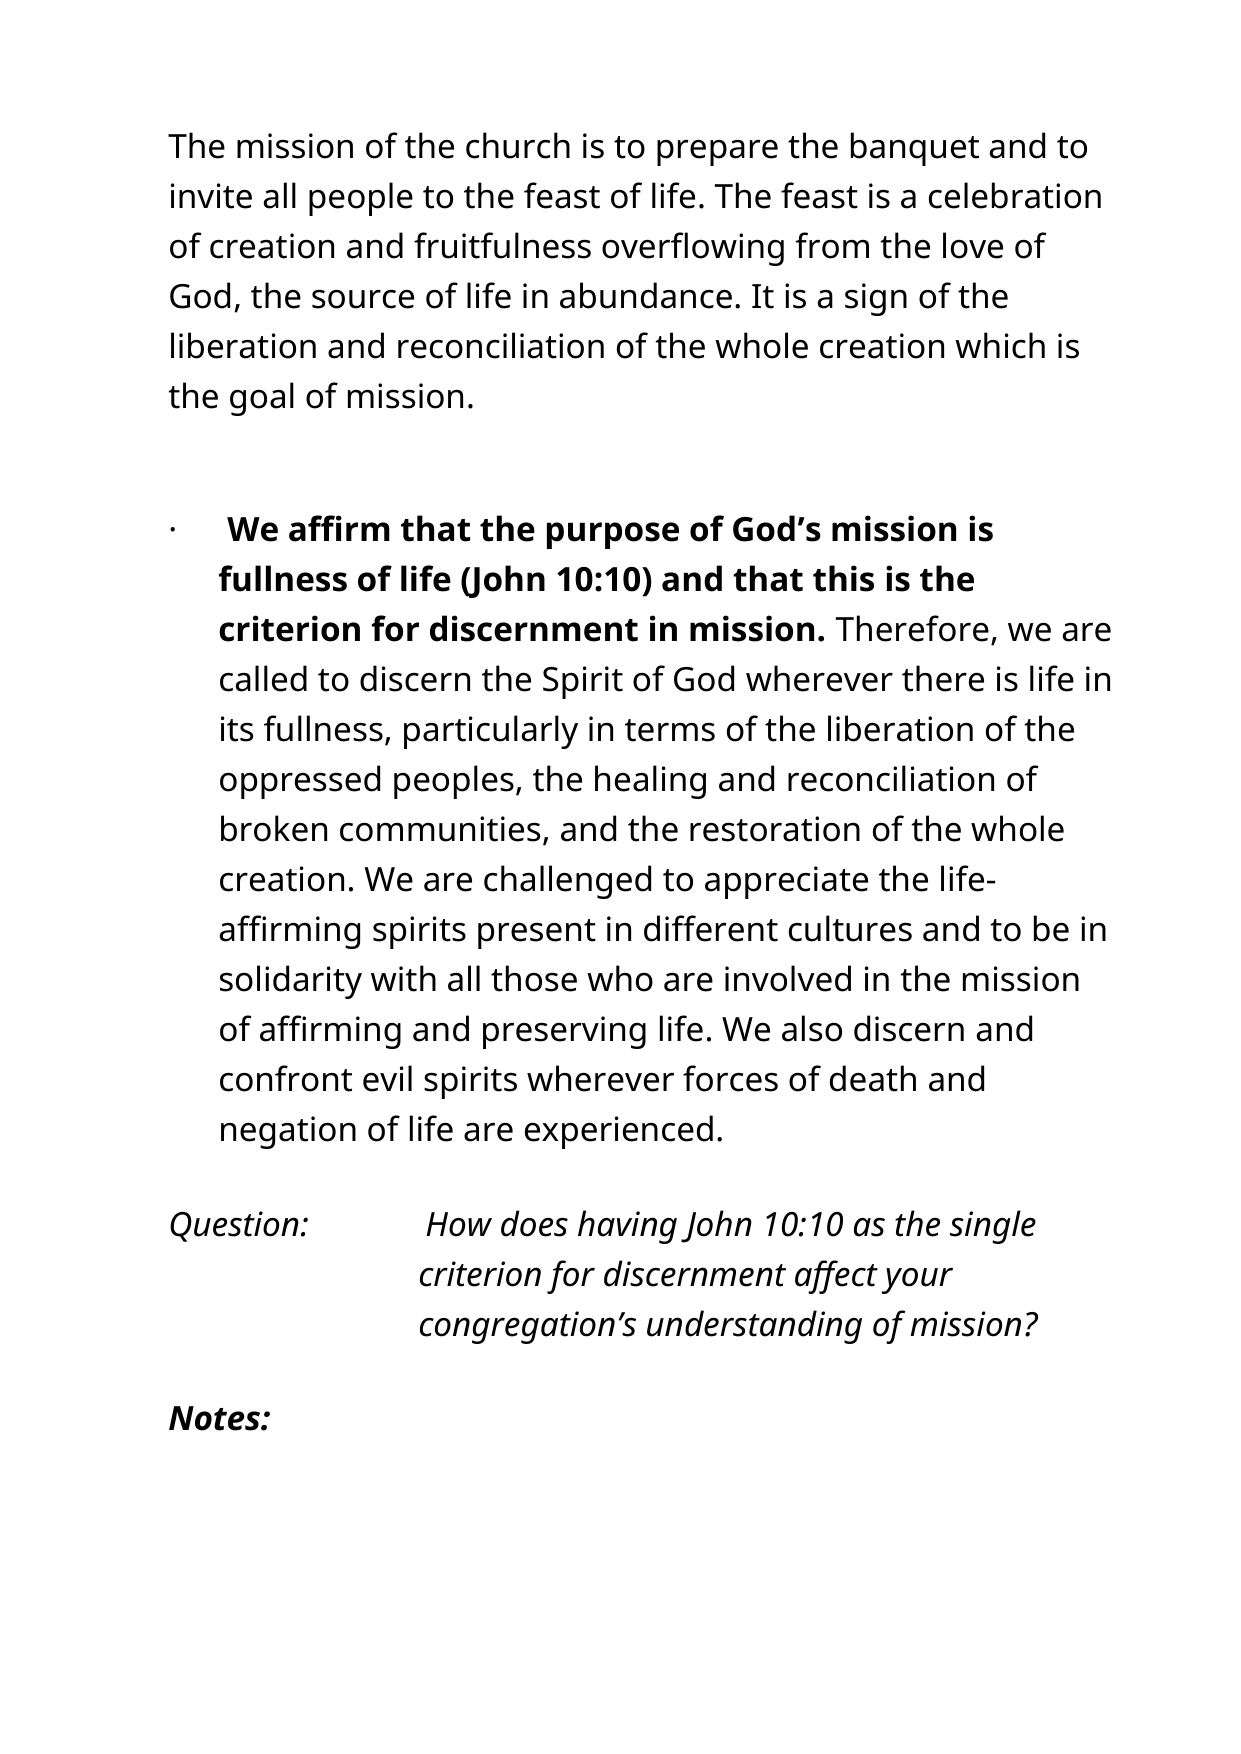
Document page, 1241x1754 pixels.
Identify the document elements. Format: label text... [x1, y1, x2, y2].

text · We affirm that the purpose of God’s mission is fullness of life (John 10:10) and that this is the criterion for discernment in mission. Therefore, we are called to discern the Spirit of God wherever there is life in its fullness, particularly in terms of the liberation of the oppressed peoples, the healing and reconciliation of broken communities, and the restoration of the whole creation. We are challenged to appreciate the life-affirming spirits present in different cultures and to be in solidarity with all those who are involved in the mission of affirming and preserving life. We also discern and confront evil spirits wherever forces of death and negation of life are experienced. [168, 501, 1122, 1151]
text The mission of the church is to prepare the banquet and to invite all people to the feast of life. The feast is a celebration of creation and fruitfulness overflowing from the love of God, the source of life in abundance. It is a sign of the liberation and reconciliation of the whole creation which is the goal of mission. [168, 118, 1122, 468]
text Question: How does having John 10:10 as the single criterion for discernment affect your congregation’s understanding of mission? [168, 1196, 1122, 1346]
text Notes: [168, 1390, 1122, 1440]
